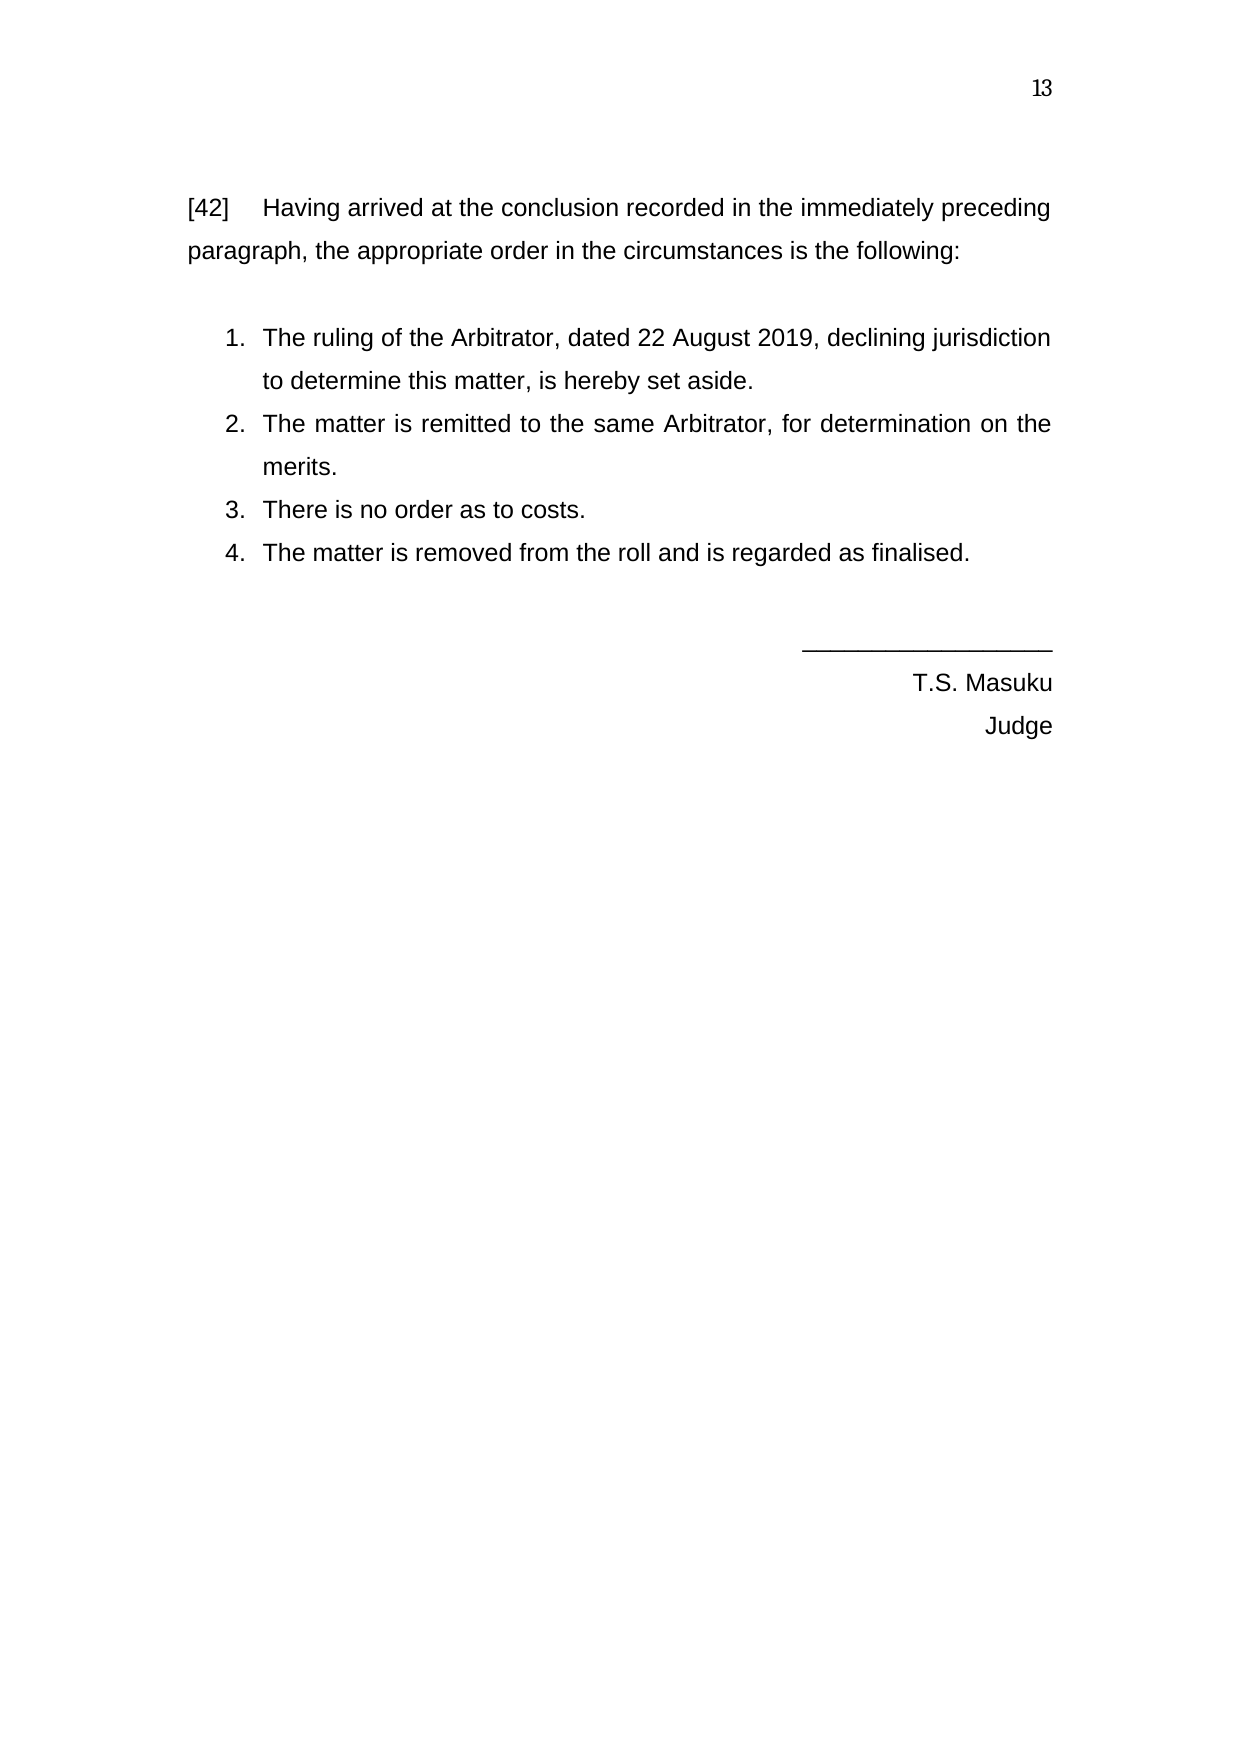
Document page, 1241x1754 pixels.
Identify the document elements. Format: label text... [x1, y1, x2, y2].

text __________________ [187, 624, 1053, 653]
text [42] Having arrived at the conclusion recorded in the immediately preceding paragraph, the appropriate order in the circumstances is the following: [187, 193, 1053, 265]
list The matter is removed from the roll and is regarded as finalised. [225, 538, 1053, 567]
list The matter is remitted to the same Arbitrator, for determination on the merits. [225, 409, 1053, 481]
list There is no order as to costs. [225, 495, 1053, 524]
text T.S. Masuku [187, 667, 1053, 696]
list The ruling of the Arbitrator, dated 22 August 2019, declining jurisdiction to determine this matter, is hereby set aside. [225, 322, 1053, 394]
text Judge [187, 711, 1053, 739]
